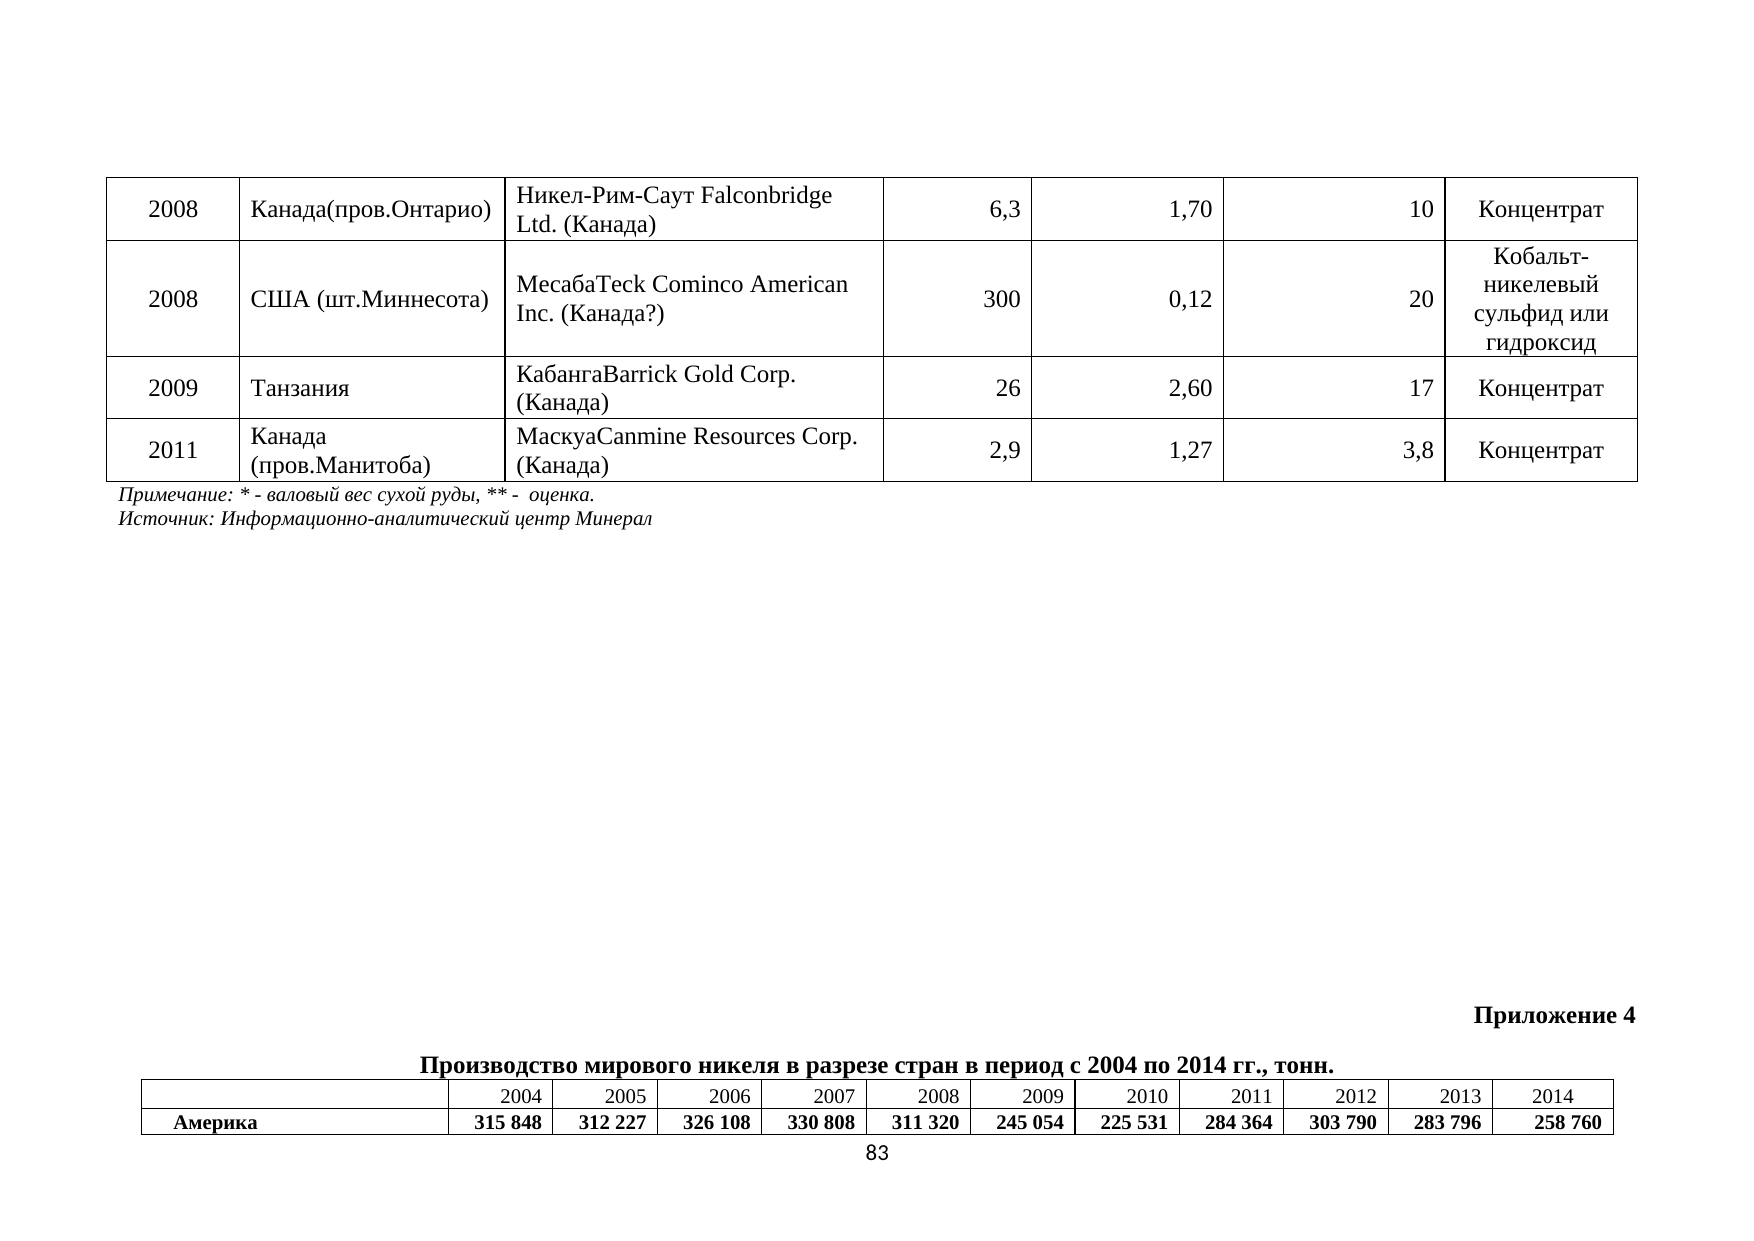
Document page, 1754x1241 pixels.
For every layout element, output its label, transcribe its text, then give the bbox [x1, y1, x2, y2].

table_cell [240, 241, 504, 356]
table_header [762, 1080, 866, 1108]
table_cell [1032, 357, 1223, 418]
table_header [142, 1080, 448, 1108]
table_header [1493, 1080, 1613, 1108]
text Производство мирового никеля в разрезе стран в период с 2004 по 2014 гг., тонн. [118, 1050, 1636, 1079]
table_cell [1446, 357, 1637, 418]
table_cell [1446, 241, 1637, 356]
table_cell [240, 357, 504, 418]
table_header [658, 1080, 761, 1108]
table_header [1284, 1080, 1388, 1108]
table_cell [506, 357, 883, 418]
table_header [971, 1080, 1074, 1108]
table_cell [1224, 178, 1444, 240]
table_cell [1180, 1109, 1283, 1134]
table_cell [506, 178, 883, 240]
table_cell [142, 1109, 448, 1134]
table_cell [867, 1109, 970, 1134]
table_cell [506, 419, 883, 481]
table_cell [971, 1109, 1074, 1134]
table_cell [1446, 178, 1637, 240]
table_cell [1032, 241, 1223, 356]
text Источник: Информационно-аналитический центр Минерал [118, 506, 1636, 530]
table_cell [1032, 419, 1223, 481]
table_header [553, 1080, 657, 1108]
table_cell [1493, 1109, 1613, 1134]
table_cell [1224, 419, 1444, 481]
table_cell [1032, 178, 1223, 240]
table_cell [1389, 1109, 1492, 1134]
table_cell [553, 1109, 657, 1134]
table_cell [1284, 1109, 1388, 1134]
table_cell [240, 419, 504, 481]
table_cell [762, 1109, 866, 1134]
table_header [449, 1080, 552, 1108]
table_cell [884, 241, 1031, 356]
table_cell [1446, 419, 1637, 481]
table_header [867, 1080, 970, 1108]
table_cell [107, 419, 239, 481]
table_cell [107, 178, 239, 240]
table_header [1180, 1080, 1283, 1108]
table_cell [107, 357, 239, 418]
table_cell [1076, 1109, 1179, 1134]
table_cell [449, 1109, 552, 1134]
text Приложение 4 [118, 1000, 1636, 1029]
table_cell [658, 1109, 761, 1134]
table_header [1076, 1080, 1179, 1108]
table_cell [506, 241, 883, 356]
text Примечание: * - валовый вес сухой руды, ** - оценка. [118, 482, 1636, 506]
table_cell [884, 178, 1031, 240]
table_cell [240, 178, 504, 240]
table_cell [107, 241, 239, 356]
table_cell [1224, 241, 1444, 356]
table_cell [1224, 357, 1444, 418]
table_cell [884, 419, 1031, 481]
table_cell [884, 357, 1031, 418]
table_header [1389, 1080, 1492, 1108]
